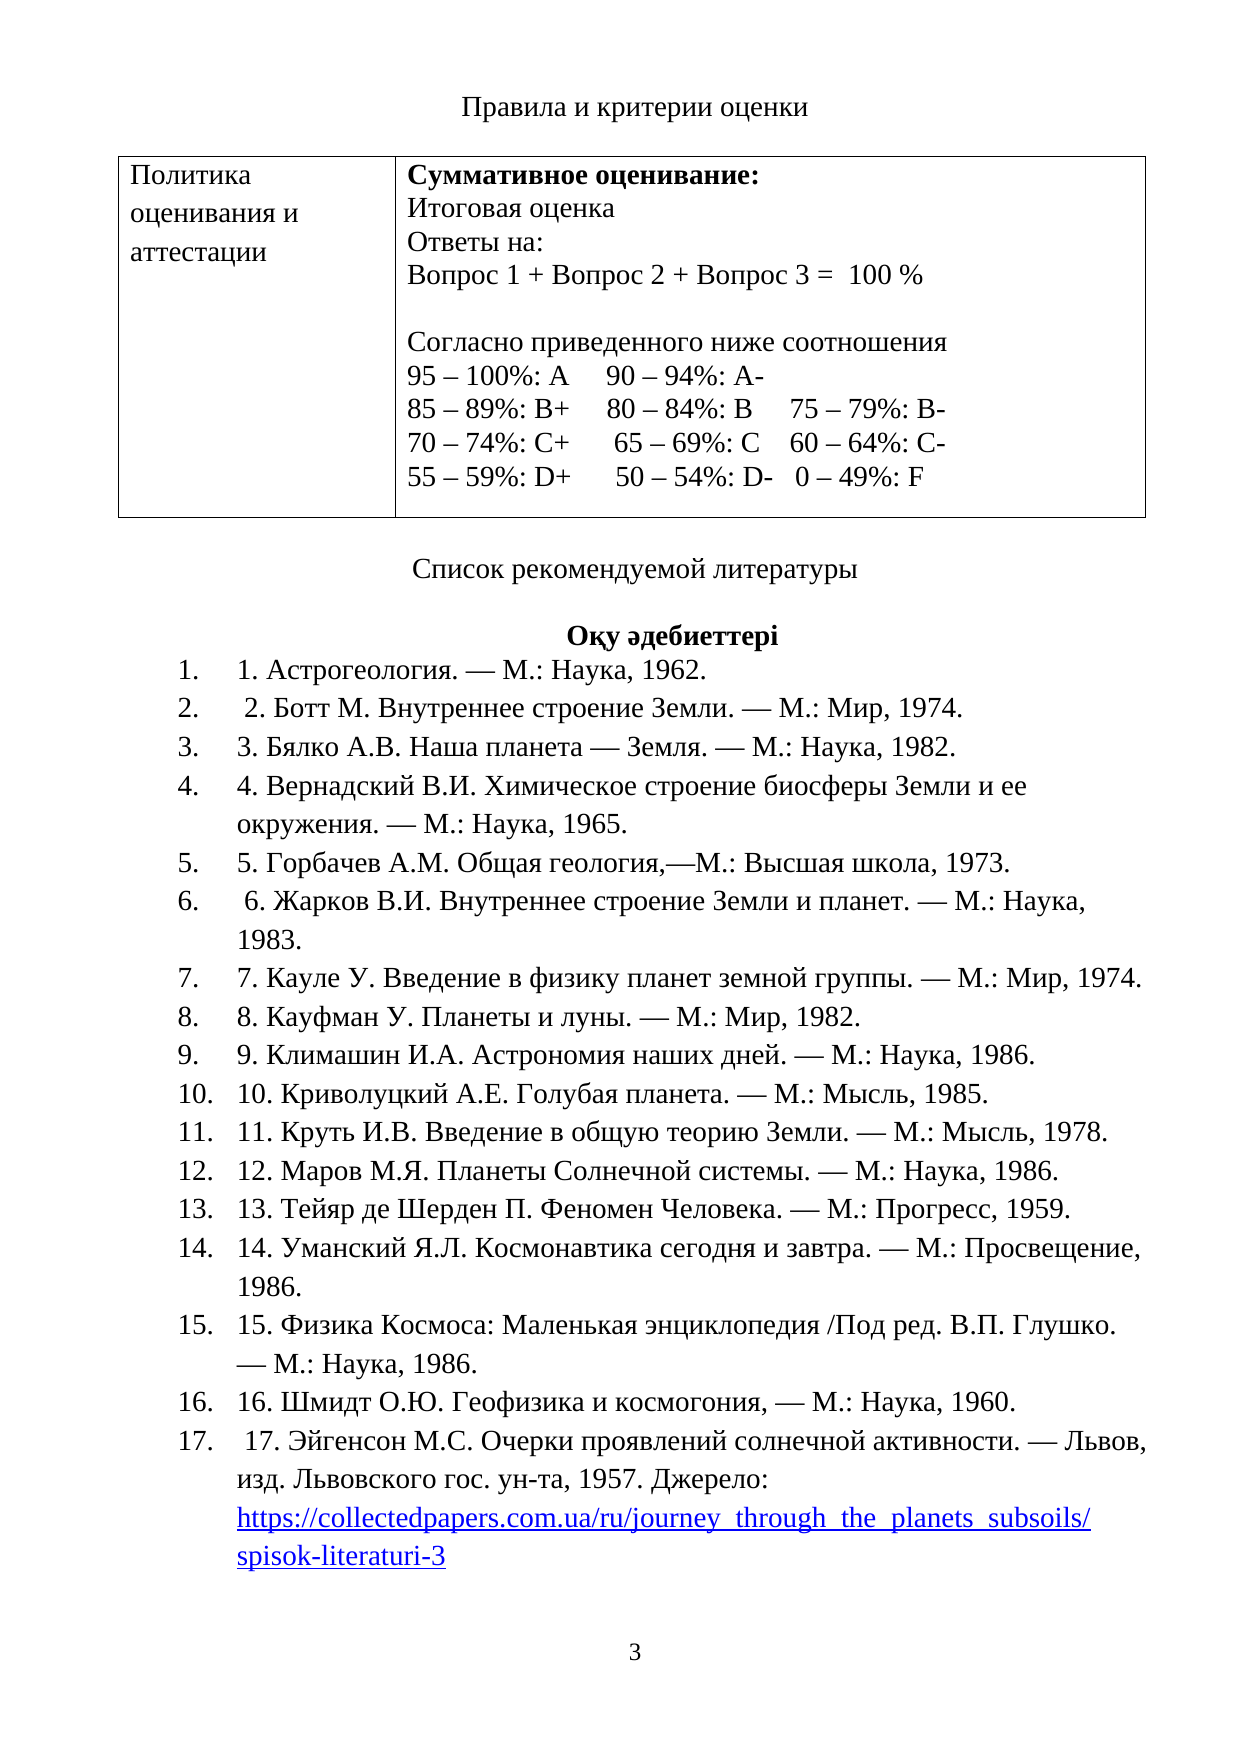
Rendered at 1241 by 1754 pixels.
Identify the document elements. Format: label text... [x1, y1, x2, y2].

text Список рекомендуемой литературы [118, 551, 1152, 585]
table_header Суммативное оценивание: Итоговая оценка Ответы на: Вопрос 1 + Вопрос 2 + Вопрос 3 = 100 % Согласно приведенного ниже соотношения 95 – 100%: A 90 – 94%: A- 85 – 89%: B+ 80 – 84%: B 75 – 79%: B- 70 – 74%: C+ 65 – 69%: C 60 – 64%: C- 55 – 59%: D+ 50 – 54%: D- 0 – 49%: F [396, 157, 1145, 517]
list 16. Шмидт О.Ю. Геофизика и космогония, — М.: Наука, 1960. [177, 1384, 1152, 1418]
list 6. Жарков В.И. Внутреннее строение Земли и планет. — М.: Наука, 1983. [177, 883, 1152, 955]
list 3. Бялко А.В. Наша планета — Земля. — М.: Наука, 1982. [177, 729, 1152, 763]
list 12. Маров М.Я. Планеты Солнечной системы. — М.: Наука, 1986. [177, 1153, 1152, 1187]
list 4. Вернадский В.И. Химическое строение биосферы Земли и ее окружения. — М.: Наука, 1965. [177, 768, 1152, 840]
text Оқу әдебиеттері [193, 618, 1152, 652]
list 1. Астрогеология. — М.: Наука, 1962. [177, 652, 1152, 686]
list 14. Уманский Я.Л. Космонавтика сегодня и завтра. — М.: Просвещение, 1986. [177, 1230, 1152, 1302]
list 9. Климашин И.А. Астрономия наших дней. — М.: Наука, 1986. [177, 1037, 1152, 1071]
list 11. Круть И.В. Введение в общую теорию Земли. — М.: Мысль, 1978. [177, 1114, 1152, 1148]
list 17. Эйгенсон М.С. Очерки проявлений солнечной активности. — Львов, изд. Львовского гос. ун-та, 1957. Джерело: https://collectedpapers.com.ua/ru/journey_through_the_planets_subsoils/spisok-literaturi-3 [177, 1423, 1152, 1572]
list 5. Горбачев А.М. Общая геология,—М.: Высшая школа, 1973. [177, 845, 1152, 878]
list 15. Физика Космоса: Маленькая энциклопедия /Под ред. В.П. Глушко. — М.: Наука, 1986. [177, 1307, 1152, 1379]
table_header Политика оценивания и аттестации [119, 157, 395, 517]
list 2. Ботт М. Внутреннее строение Земли. — М.: Мир, 1974. [177, 691, 1152, 724]
text Правила и критерии оценки [118, 89, 1152, 122]
list 8. Кауфман У. Планеты и луны. — М.: Мир, 1982. [177, 999, 1152, 1032]
list 10. Криволуцкий А.Е. Голубая планета. — М.: Мысль, 1985. [177, 1076, 1152, 1109]
list 13. Тейяр де Шерден П. Феномен Человека. — М.: Прогресс, 1959. [177, 1192, 1152, 1225]
list 7. Кауле У. Введение в физику планет земной группы. — М.: Мир, 1974. [177, 960, 1152, 994]
